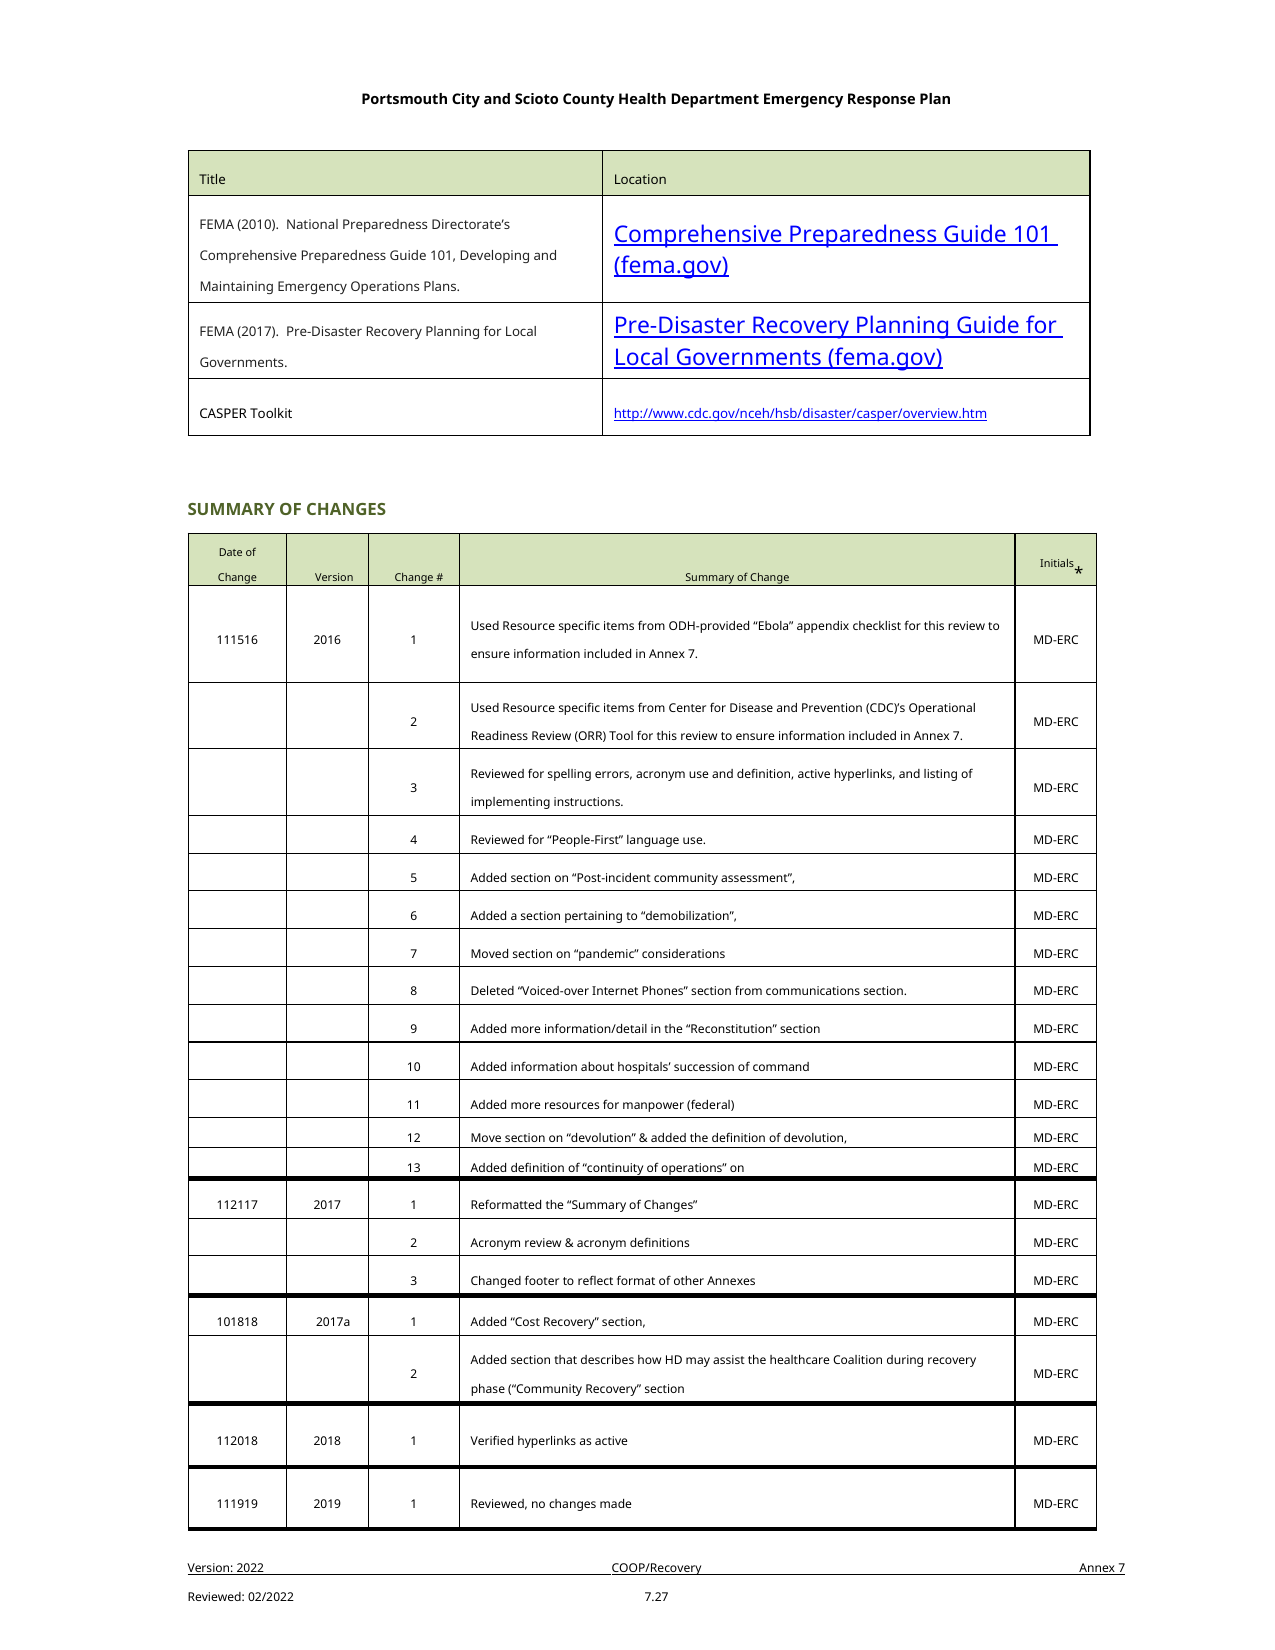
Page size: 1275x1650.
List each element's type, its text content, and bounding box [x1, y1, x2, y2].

table_cell [189, 891, 286, 928]
table_cell [189, 816, 286, 852]
table_cell MD-ERC [1016, 1005, 1096, 1041]
table_cell [287, 1219, 368, 1255]
table_cell 5 [369, 854, 459, 890]
table_cell [287, 854, 368, 890]
table_cell [287, 1256, 368, 1293]
table_cell [189, 1219, 286, 1255]
table_cell FEMA (2017). Pre-Disaster Recovery Planning for Local Governments. [189, 303, 602, 378]
table_cell MD-ERC [1016, 1469, 1096, 1526]
table_cell MD-ERC [1016, 854, 1096, 890]
table_header Version [287, 534, 368, 585]
table_cell 6 [369, 891, 459, 928]
table_cell 3 [369, 1256, 459, 1293]
table_cell [287, 1336, 368, 1401]
table_cell [287, 1005, 368, 1041]
table_cell Verified hyperlinks as active [460, 1406, 1014, 1464]
table_cell [287, 967, 368, 1004]
table_cell Used Resource specific items from Center for Disease and Prevention (CDC)’s Operational Readiness Review (ORR) Tool for this review to ensure information included in Annex 7. [460, 683, 1014, 748]
table_cell [189, 749, 286, 814]
table_cell http://www.cdc.gov/nceh/hsb/disaster/casper/overview.htm [603, 379, 1089, 435]
table_cell MD-ERC [1016, 929, 1096, 966]
table_cell 10 [369, 1043, 459, 1079]
table_cell MD-ERC [1016, 967, 1096, 1004]
table_cell [189, 967, 286, 1004]
table_cell [189, 1005, 286, 1041]
table_cell 9 [369, 1005, 459, 1041]
table_cell Moved section on “pandemic” considerations [460, 929, 1014, 966]
table_cell [287, 891, 368, 928]
table_cell [189, 683, 286, 748]
table_cell 12 [369, 1118, 459, 1147]
table_cell 1 [369, 1406, 459, 1464]
table_cell Comprehensive Preparedness Guide 101 (fema.gov) [603, 196, 1089, 302]
table_cell CASPER Toolkit [189, 379, 602, 435]
table_cell Reformatted the “Summary of Changes” [460, 1181, 1014, 1217]
table_cell Pre-Disaster Recovery Planning Guide for Local Governments (fema.gov) [603, 303, 1089, 378]
table_cell [287, 749, 368, 814]
table_cell Added section on “Post-incident community assessment”, [460, 854, 1014, 890]
table_cell MD-ERC [1016, 891, 1096, 928]
table_cell [189, 1118, 286, 1147]
table_cell 2 [369, 1336, 459, 1401]
table_cell [189, 854, 286, 890]
table_cell Reviewed for “People-First” language use. [460, 816, 1014, 852]
table_cell [189, 1043, 286, 1079]
table_cell 13 [369, 1148, 459, 1176]
table_cell Added more information/detail in the “Reconstitution” section [460, 1005, 1014, 1041]
table_cell [189, 1336, 286, 1401]
table_cell 2016 [287, 586, 368, 682]
table_cell Deleted “Voiced-over Internet Phones” section from communications section. [460, 967, 1014, 1004]
table_cell Added section that describes how HD may assist the healthcare Coalition during recovery phase (“Community Recovery” section [460, 1336, 1014, 1401]
table_header Initials* [1016, 534, 1096, 585]
table_cell 11 [369, 1080, 459, 1117]
table_cell 111516 [189, 586, 286, 682]
table_cell 101818 [189, 1298, 286, 1334]
table_cell MD-ERC [1016, 1336, 1096, 1401]
table_header Change # [369, 534, 459, 585]
table_cell Move section on “devolution” & added the definition of devolution, [460, 1118, 1014, 1147]
table_cell 1 [369, 1469, 459, 1526]
table_cell 2 [369, 1219, 459, 1255]
table_cell MD-ERC [1016, 1181, 1096, 1217]
table_header Location [603, 151, 1089, 195]
table_cell 8 [369, 967, 459, 1004]
table_header Summary of Change [460, 534, 1014, 585]
table_cell Reviewed, no changes made [460, 1469, 1014, 1526]
table_cell [287, 1118, 368, 1147]
table_cell [287, 1080, 368, 1117]
table_cell 4 [369, 816, 459, 852]
table_cell MD-ERC [1016, 683, 1096, 748]
table_cell 7 [369, 929, 459, 966]
table_cell 112018 [189, 1406, 286, 1464]
table_cell 112117 [189, 1181, 286, 1217]
table_cell 2017a [287, 1298, 368, 1334]
table_cell [287, 1043, 368, 1079]
table_cell [287, 816, 368, 852]
table_cell Reviewed for spelling errors, acronym use and definition, active hyperlinks, and listing of implementing instructions. [460, 749, 1014, 814]
table_cell MD-ERC [1016, 1219, 1096, 1255]
table_cell 2017 [287, 1181, 368, 1217]
table_cell Added “Cost Recovery” section, [460, 1298, 1014, 1334]
table_cell 3 [369, 749, 459, 814]
table_cell Added definition of “continuity of operations” on [460, 1148, 1014, 1176]
table_cell [287, 1148, 368, 1176]
table_cell [287, 929, 368, 966]
table_cell 1 [369, 1298, 459, 1334]
table_cell Acronym review & acronym definitions [460, 1219, 1014, 1255]
table_cell Added a section pertaining to “demobilization”, [460, 891, 1014, 928]
text SUMMARY OF CHANGES [187, 480, 1125, 520]
table_header Title [189, 151, 602, 195]
table_cell MD-ERC [1016, 586, 1096, 682]
table_cell 1 [369, 1181, 459, 1217]
table_cell MD-ERC [1016, 1256, 1096, 1293]
table_cell FEMA (2010). National Preparedness Directorate’s Comprehensive Preparedness Guide 101, Developing and Maintaining Emergency Operations Plans. [189, 196, 602, 302]
table_cell MD-ERC [1016, 1080, 1096, 1117]
table_cell 2 [369, 683, 459, 748]
table_cell 111919 [189, 1469, 286, 1526]
table_cell Changed footer to reflect format of other Annexes [460, 1256, 1014, 1293]
table_cell [189, 1256, 286, 1293]
table_cell Added more resources for manpower (federal) [460, 1080, 1014, 1117]
table_cell [189, 1080, 286, 1117]
table_cell MD-ERC [1016, 1298, 1096, 1334]
table_cell MD-ERC [1016, 816, 1096, 852]
table_cell MD-ERC [1016, 1406, 1096, 1464]
table_header Date of Change [189, 534, 286, 585]
table_cell MD-ERC [1016, 1043, 1096, 1079]
table_cell [189, 1148, 286, 1176]
table_cell MD-ERC [1016, 1148, 1096, 1176]
table_cell [189, 929, 286, 966]
table_cell [287, 683, 368, 748]
table_cell 2018 [287, 1406, 368, 1464]
table_cell 1 [369, 586, 459, 682]
table_cell MD-ERC [1016, 1118, 1096, 1147]
table_cell MD-ERC [1016, 749, 1096, 814]
table_cell Added information about hospitals’ succession of command [460, 1043, 1014, 1079]
table_cell Used Resource specific items from ODH-provided “Ebola” appendix checklist for this review to ensure information included in Annex 7. [460, 586, 1014, 682]
table_cell 2019 [287, 1469, 368, 1526]
